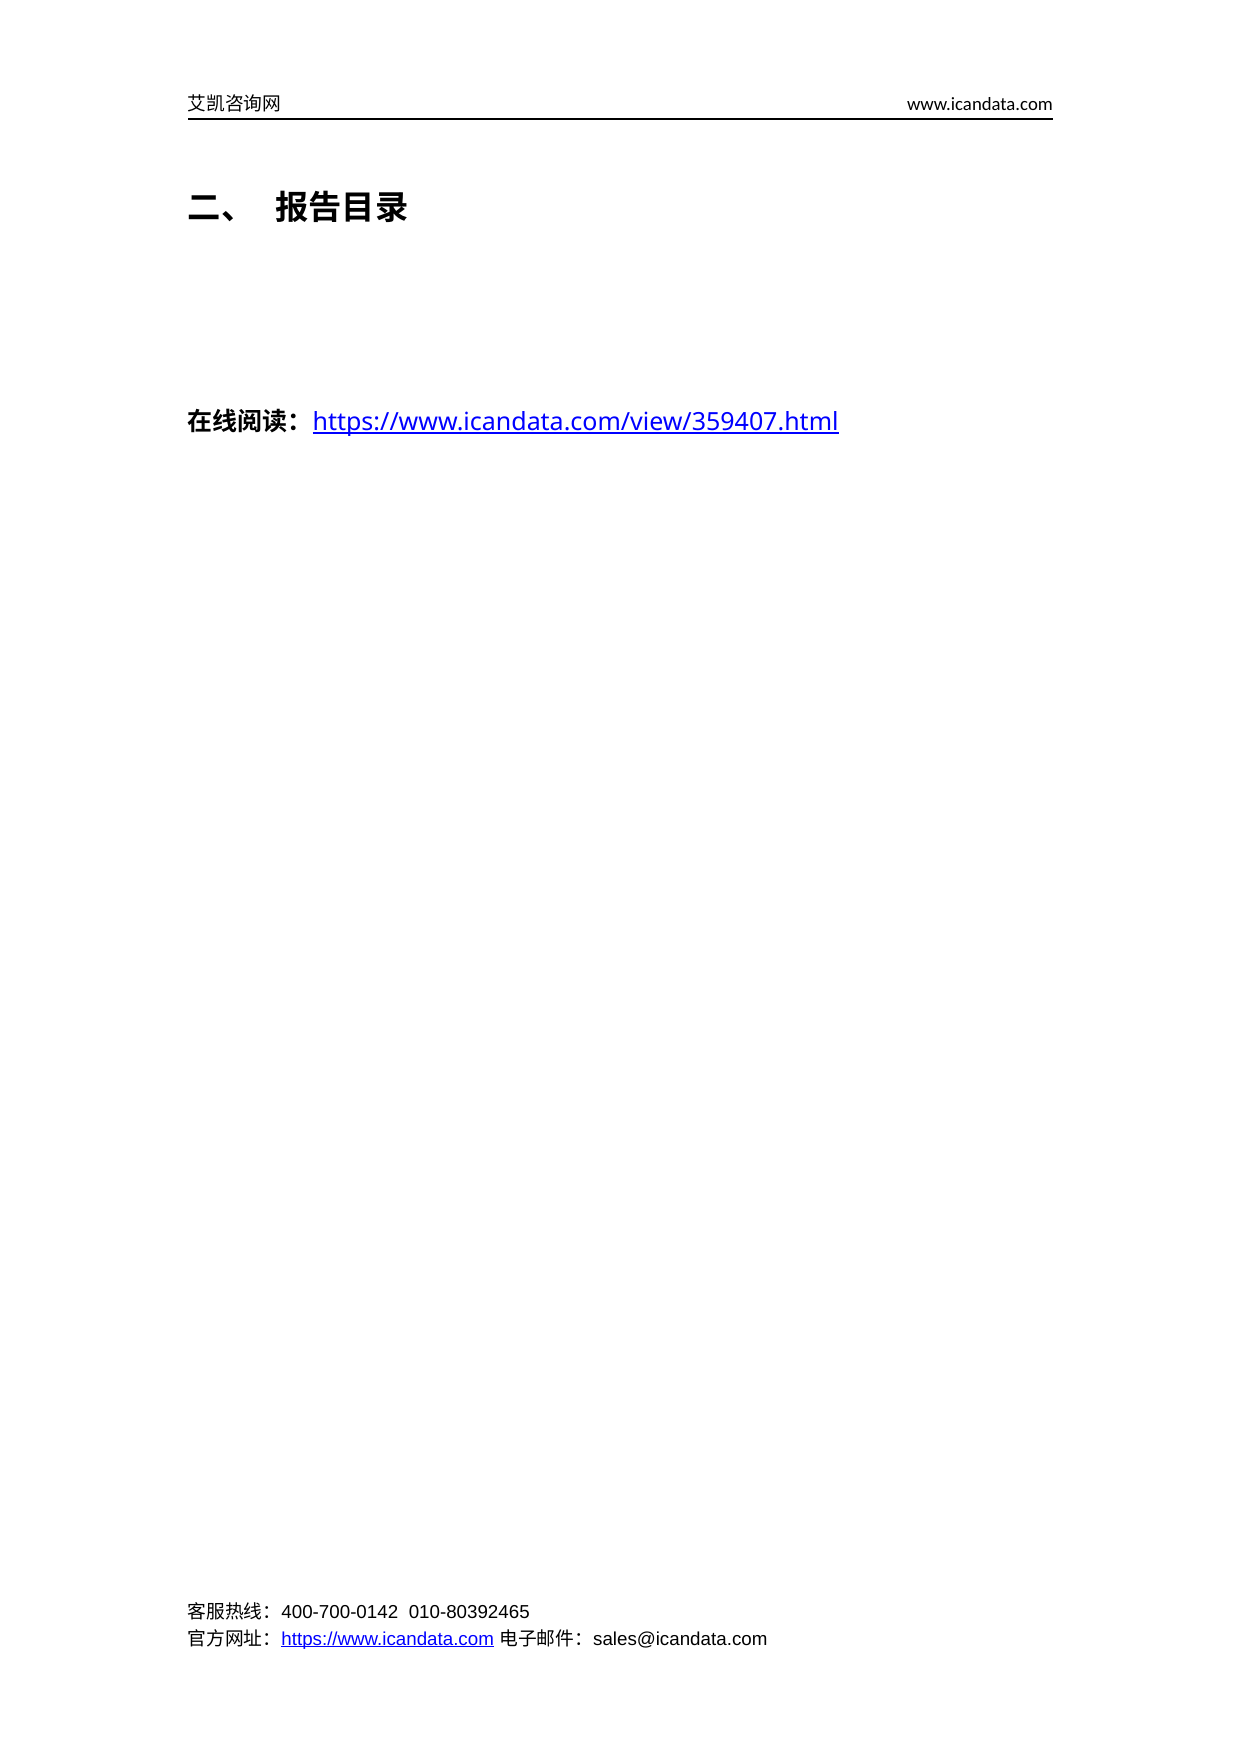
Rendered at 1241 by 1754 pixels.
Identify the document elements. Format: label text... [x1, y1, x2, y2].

subtitle 报告目录 [187, 172, 1053, 237]
text 在线阅读：https://www.icandata.com/view/359407.html [187, 387, 1053, 452]
